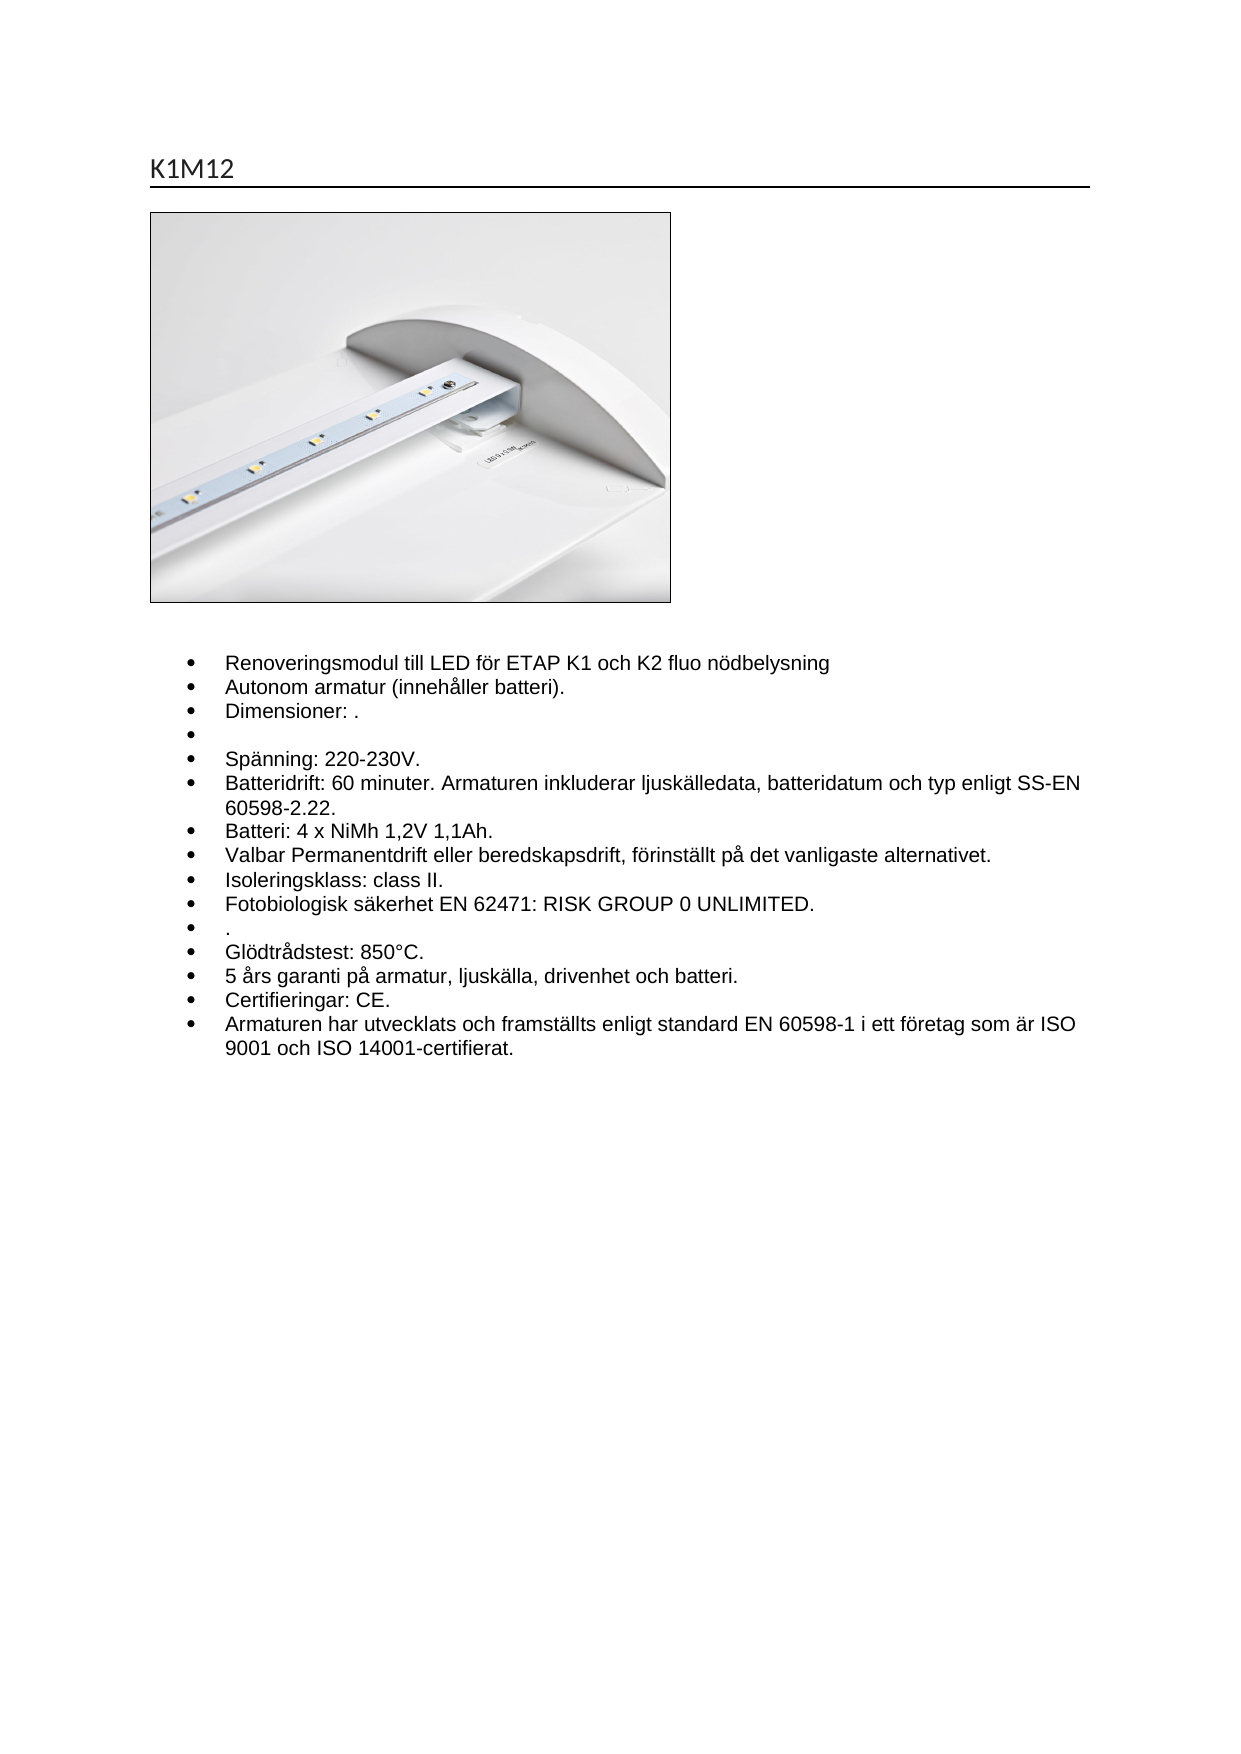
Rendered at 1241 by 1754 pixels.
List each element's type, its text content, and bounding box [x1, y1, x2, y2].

list . [187, 916, 1090, 939]
list Certifieringar: CE. [187, 988, 1090, 1012]
list Spänning: 220-230V. [187, 747, 1090, 771]
list Dimensioner: . [187, 699, 1090, 723]
list Fotobiologisk säkerhet EN 62471: RISK GROUP 0 UNLIMITED. [187, 891, 1090, 916]
list 5 års garanti på armatur, ljuskälla, drivenhet och batteri. [187, 964, 1090, 988]
list Batteri: 4 x NiMh 1,2V 1,1Ah. [187, 819, 1090, 843]
text K1M12 [150, 150, 1090, 186]
list Glödtrådstest: 850°C. [187, 939, 1090, 964]
list Valbar Permanentdrift eller beredskapsdrift, förinställt på det vanligaste alternativet. [187, 843, 1090, 867]
list Isoleringsklass: class II. [187, 867, 1090, 891]
list Batteridrift: 60 minuter. Armaturen inkluderar ljuskälledata, batteridatum och typ enligt SS-EN 60598-2.22. [187, 771, 1090, 819]
list Renoveringsmodul till LED för ETAP K1 och K2 fluo nödbelysning [187, 651, 1090, 675]
list Autonom armatur (innehåller batteri). [187, 675, 1090, 699]
picture [151, 213, 670, 602]
list Armaturen har utvecklats och framställts enligt standard EN 60598-1 i ett företag som är ISO 9001 och ISO 14001-certifierat. [187, 1012, 1090, 1060]
